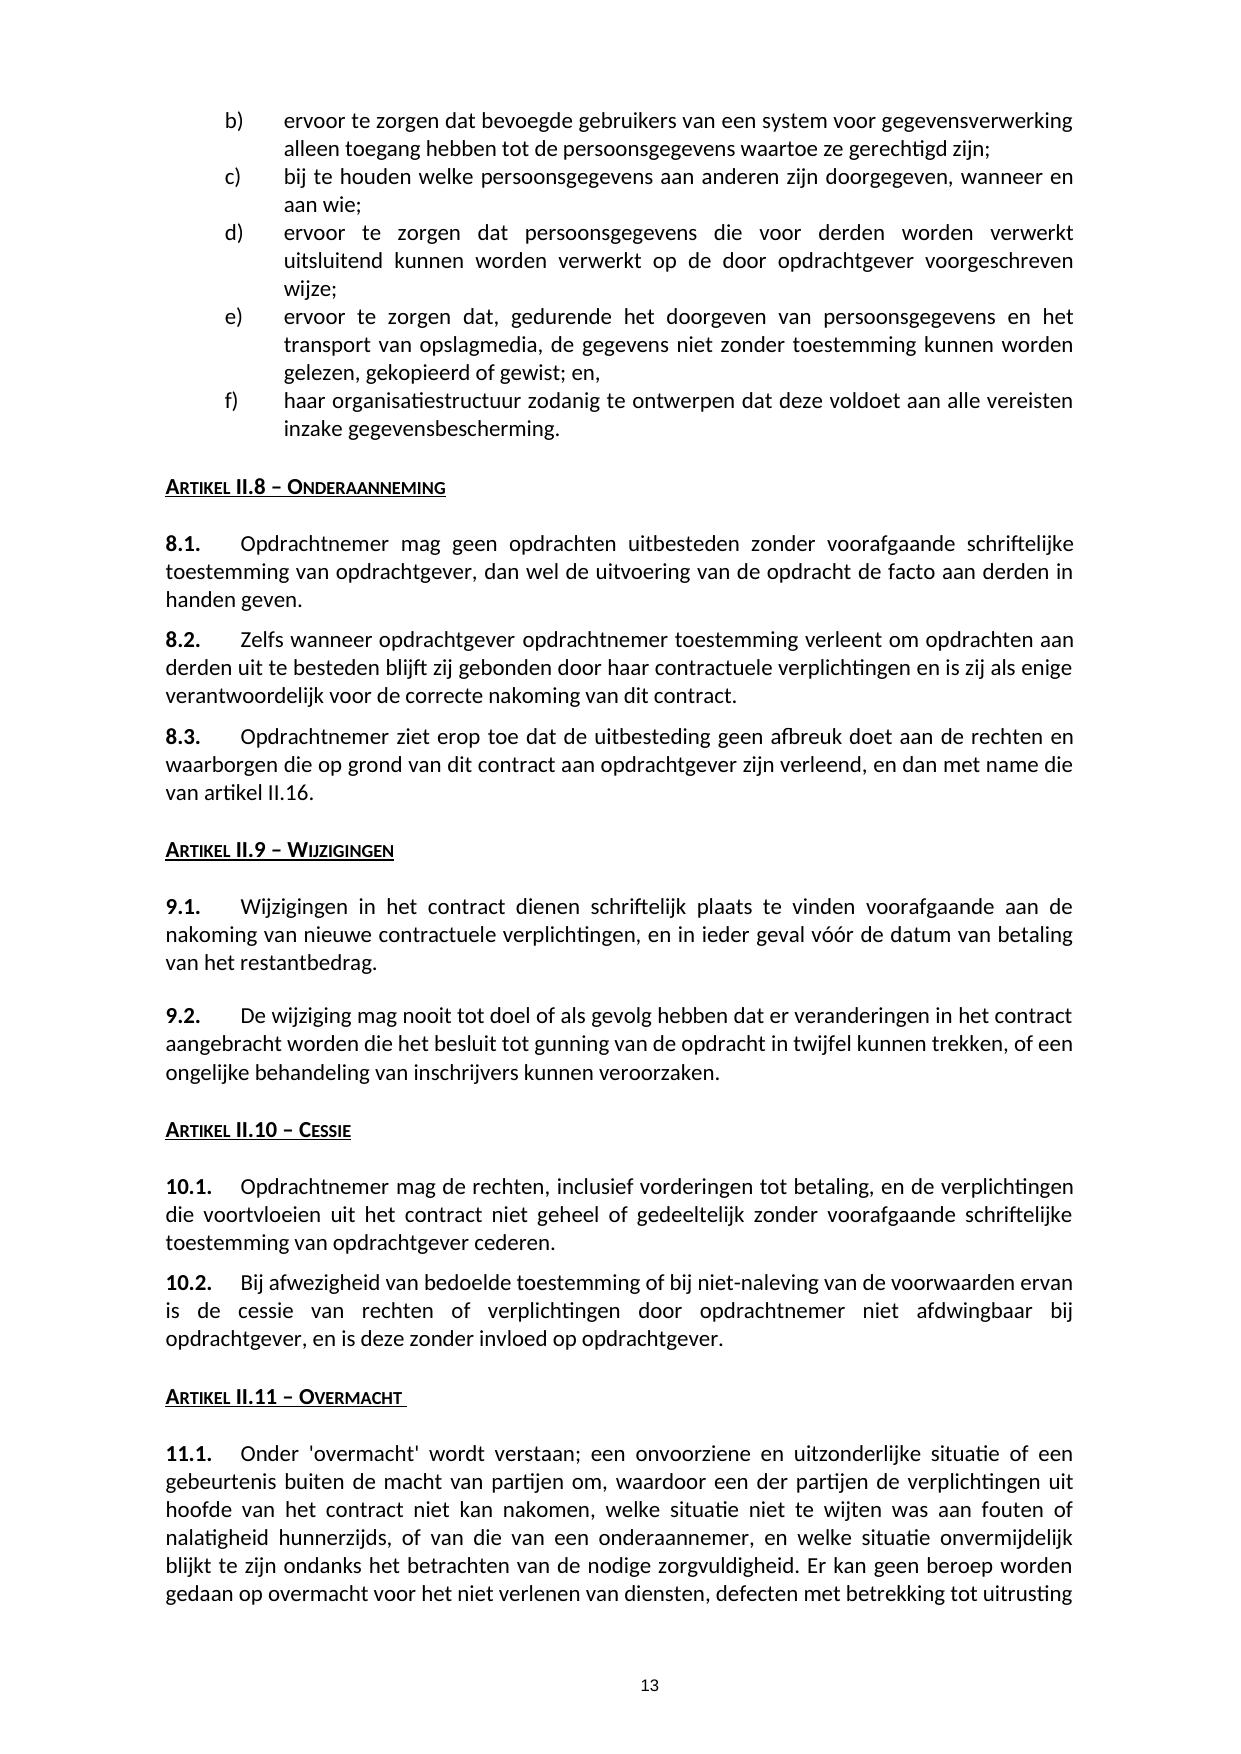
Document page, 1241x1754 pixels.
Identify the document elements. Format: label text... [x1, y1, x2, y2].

text 8.2. Zelfs wanneer opdrachtgever opdrachtnemer toestemming verleent om opdrachten aan derden uit te besteden blijft zij gebonden door haar contractuele verplichtingen en is zij als enige verantwoordelijk voor de correcte nakoming van dit contract. [165, 626, 1075, 709]
list ervoor te zorgen dat, gedurende het doorgeven van persoonsgegevens en het transport van opslagmedia, de gegevens niet zonder toestemming kunnen worden gelezen, gekopieerd of gewist; en, [224, 302, 1075, 387]
text 9.1. Wijzigingen in het contract dienen schriftelijk plaats te vinden voorafgaande aan de nakoming van nieuwe contractuele verplichtingen, en in ieder geval vóór de datum van betaling van het restantbedrag. [165, 892, 1075, 977]
list bij te houden welke persoonsgegevens aan anderen zijn doorgegeven, wanneer en aan wie; [224, 162, 1075, 218]
subtitle Artikel II.11 – Overmacht [165, 1382, 1075, 1410]
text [165, 1439, 1075, 1607]
list ervoor te zorgen dat persoonsgegevens die voor derden worden verwerkt uitsluitend kunnen worden verwerkt op de door opdrachtgever voorgeschreven wijze; [224, 218, 1075, 302]
text 10.1. Opdrachtnemer mag de rechten, inclusief vorderingen tot betaling, en de verplichtingen die voortvloeien uit het contract niet geheel of gedeeltelijk zonder voorafgaande schriftelijke toestemming van opdrachtgever cederen. [165, 1172, 1075, 1256]
list haar organisatiestructuur zodanig te ontwerpen dat deze voldoet aan alle vereisten inzake gegevensbescherming. [224, 387, 1075, 443]
text 10.2. Bij afwezigheid van bedoelde toestemming of bij niet-naleving van de voorwaarden ervan is de cessie van rechten of verplichtingen door opdrachtnemer niet afdwingbaar bij opdrachtgever, en is deze zonder invloed op opdrachtgever. [165, 1268, 1075, 1353]
text 9.2. De wijziging mag nooit tot doel of als gevolg hebben dat er veranderingen in het contract aangebracht worden die het besluit tot gunning van de opdracht in twijfel kunnen trekken, of een ongelijke behandeling van inschrijvers kunnen veroorzaken. [165, 1002, 1075, 1086]
subtitle Artikel II.8 – Onderaanneming [165, 472, 1075, 500]
list ervoor te zorgen dat bevoegde gebruikers van een system voor gegevensverwerking alleen toegang hebben tot de persoonsgegevens waartoe ze gerechtigd zijn; [224, 106, 1075, 162]
text 8.1. Opdrachtnemer mag geen opdrachten uitbesteden zonder voorafgaande schriftelijke toestemming van opdrachtgever, dan wel de uitvoering van de opdracht de facto aan derden in handen geven. [165, 529, 1075, 613]
subtitle Artikel II.10 – Cessie [165, 1115, 1075, 1143]
subtitle Artikel II.9 – Wijzigingen [165, 835, 1075, 863]
text 8.3. Opdrachtnemer ziet erop toe dat de uitbesteding geen afbreuk doet aan de rechten en waarborgen die op grond van dit contract aan opdrachtgever zijn verleend, en dan met name die van artikel II.16. [165, 722, 1075, 806]
